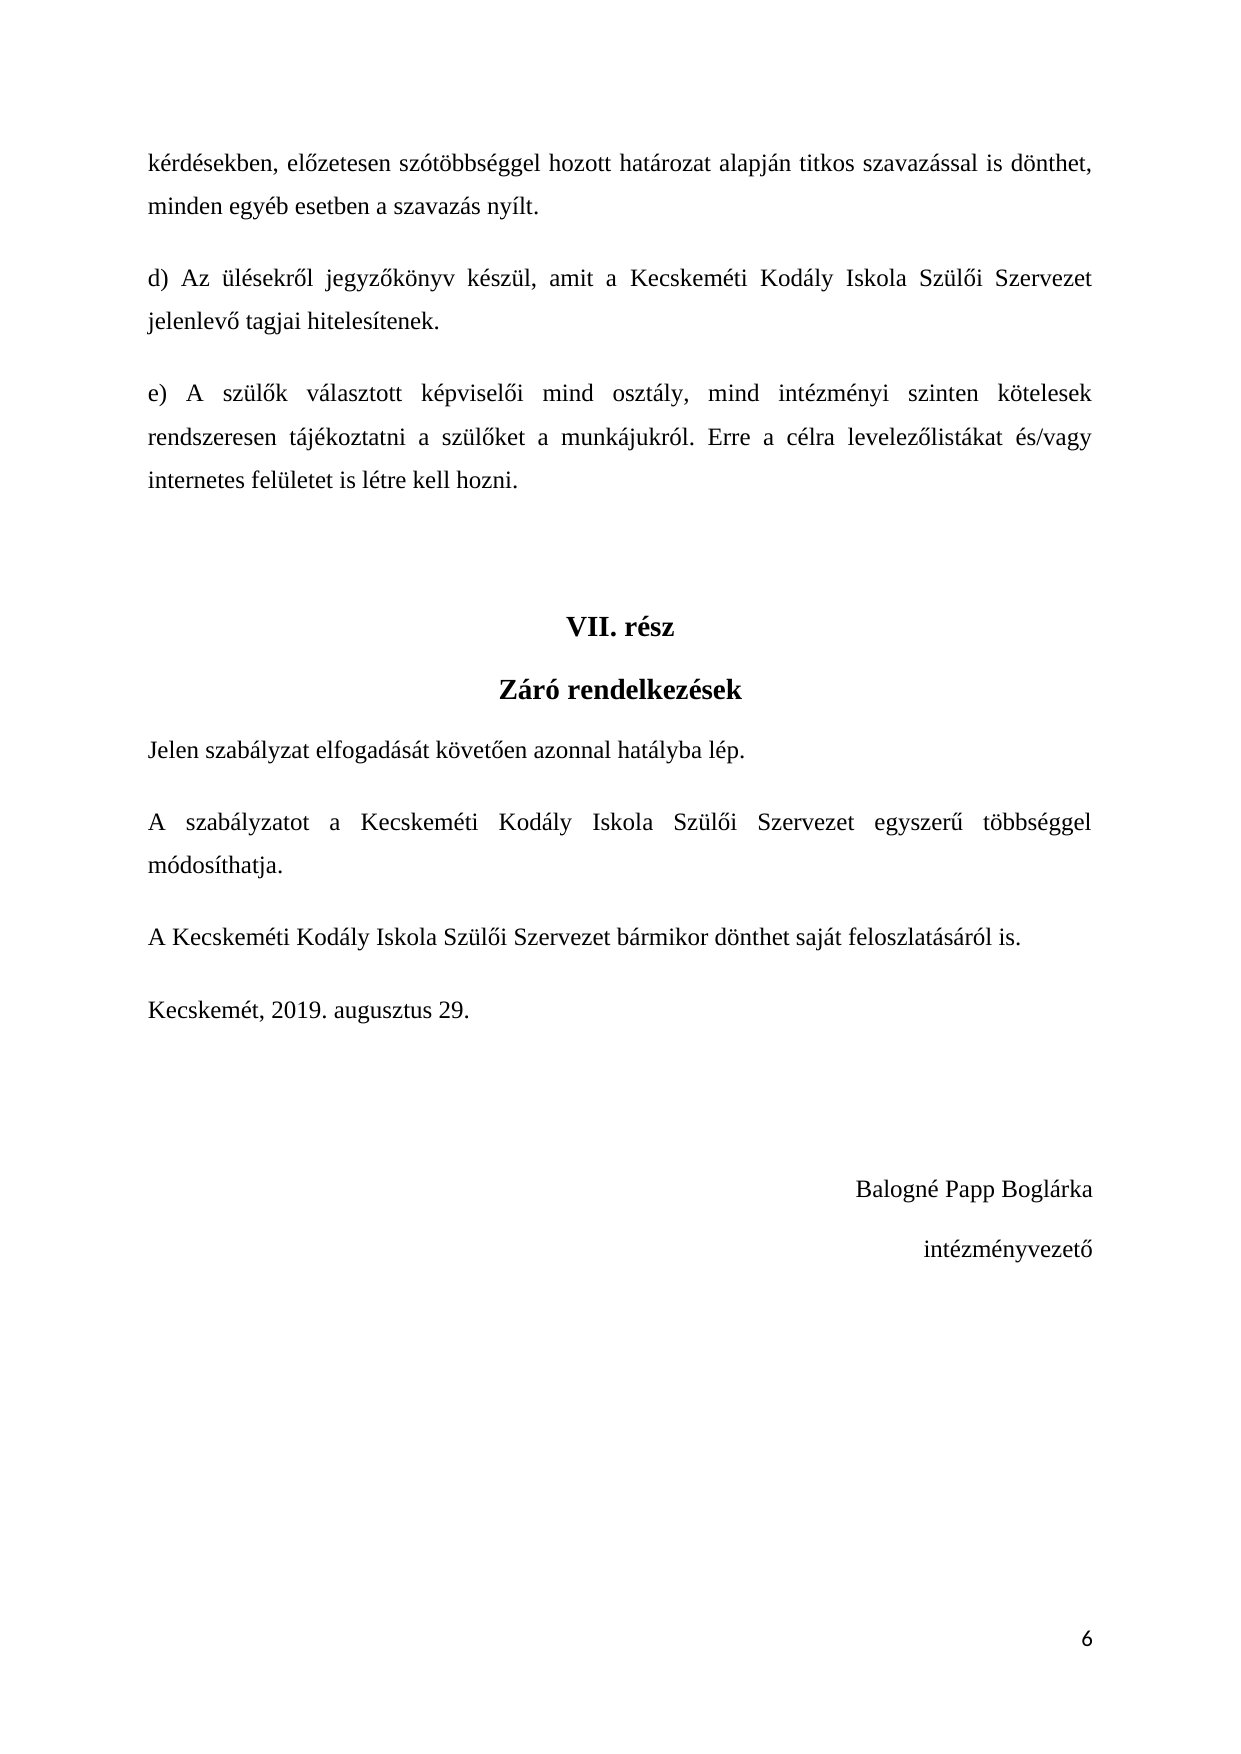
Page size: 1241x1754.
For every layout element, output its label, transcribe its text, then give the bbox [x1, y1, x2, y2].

text Balogné Papp Boglárka [148, 1174, 1093, 1203]
text e) A szülők választott képviselői mind osztály, mind intézményi szinten kötelesek rendszeresen tájékoztatni a szülőket a munkájukról. Erre a célra levelezőlistákat és/vagy internetes felületet is létre kell hozni. [148, 378, 1093, 493]
text intézményvezető [148, 1234, 1093, 1263]
text Jelen szabályzat elfogadását követően azonnal hatályba lép. [148, 735, 1093, 763]
text Kecskemét, 2019. augusztus 29. [148, 995, 1093, 1023]
text A szabályzatot a Kecskeméti Kodály Iskola Szülői Szervezet egyszerű többséggel módosíthatja. [148, 807, 1093, 879]
text A Kecskeméti Kodály Iskola Szülői Szervezet bármikor dönthet saját feloszlatásáról is. [148, 922, 1093, 951]
text d) Az ülésekről jegyzőkönyv készül, amit a Kecskeméti Kodály Iskola Szülői Szervezet jelenlevő tagjai hitelesítenek. [148, 263, 1093, 335]
text VII. rész [148, 609, 1093, 643]
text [148, 148, 1093, 219]
text Záró rendelkezések [148, 672, 1093, 706]
